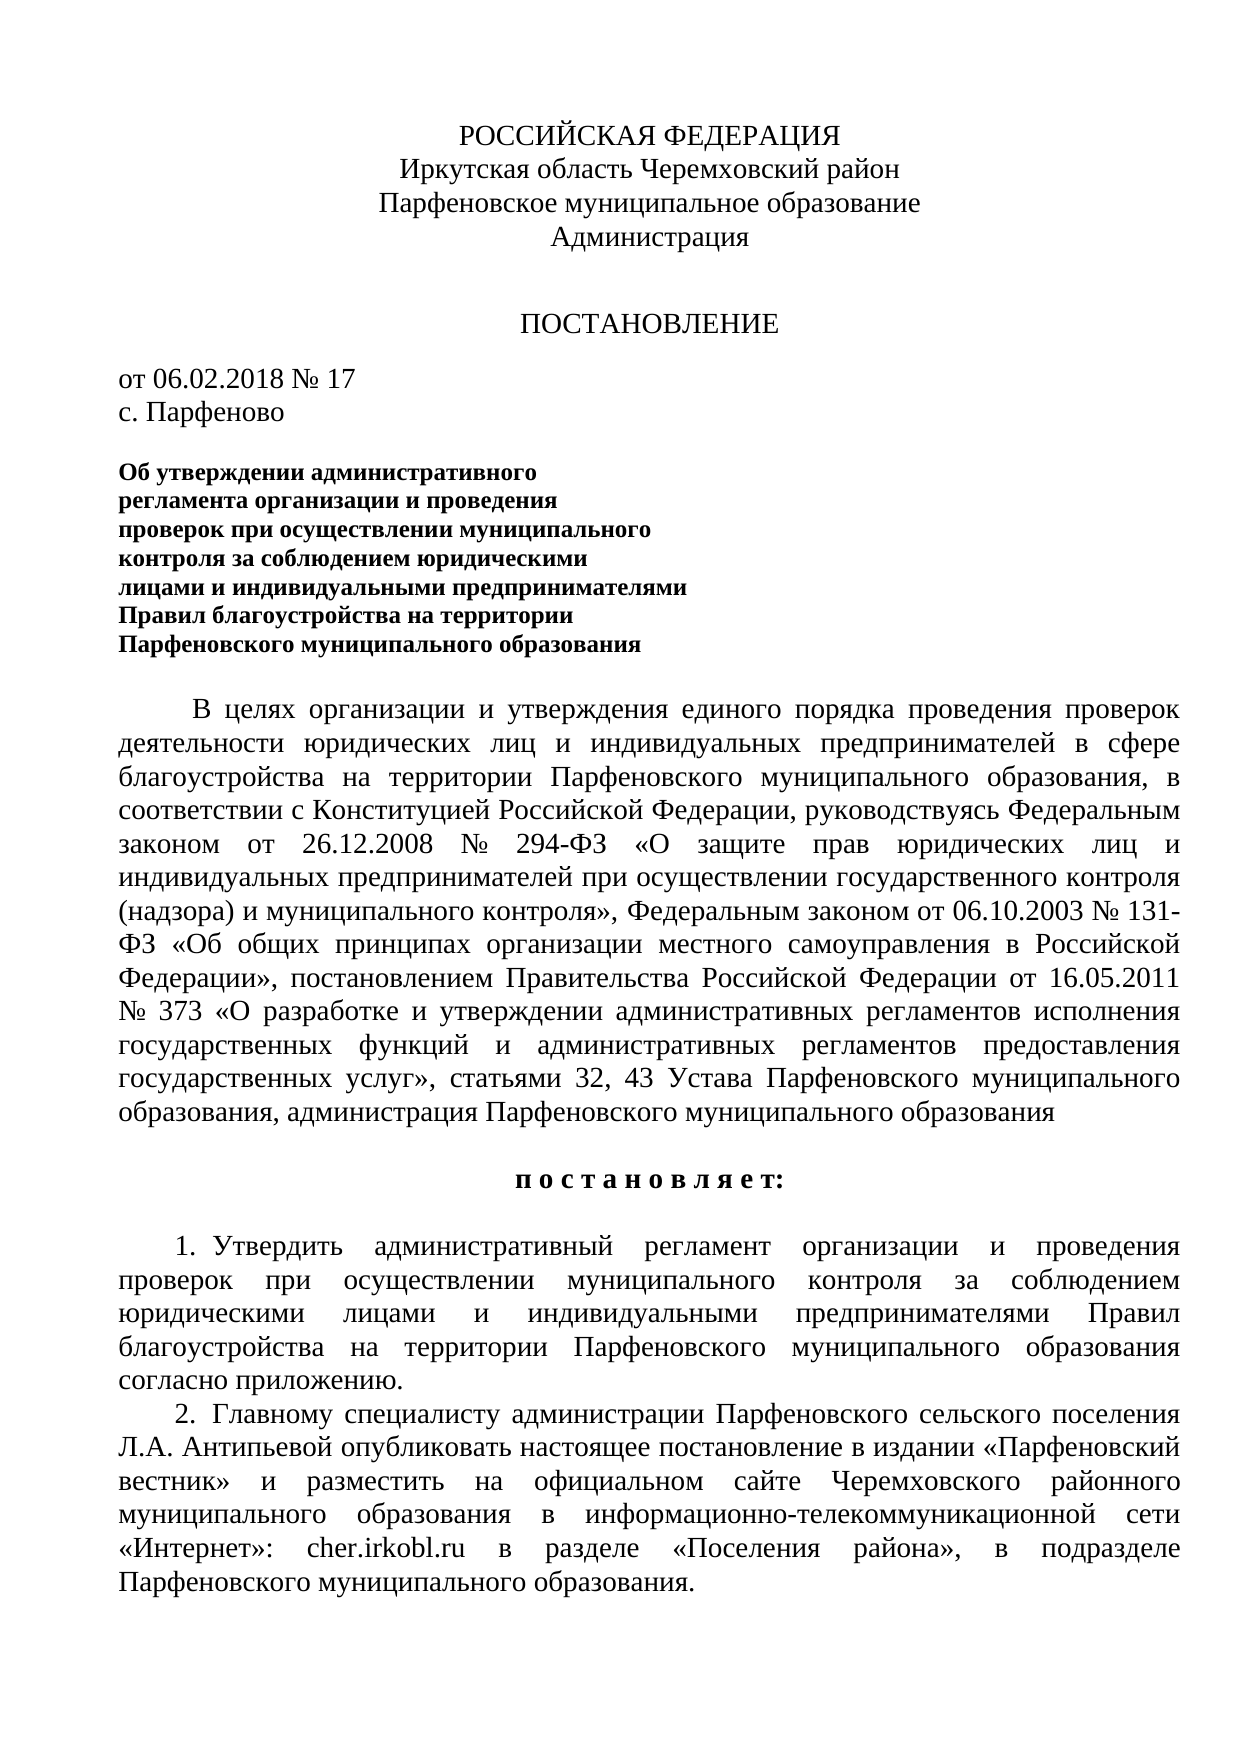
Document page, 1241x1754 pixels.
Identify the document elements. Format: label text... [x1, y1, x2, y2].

text ПОСТАНОВЛЕНИЕ [118, 307, 1181, 340]
text РОССИЙСКАЯ ФЕДЕРАЦИЯ [118, 118, 1181, 152]
list Утвердить административный регламент организации и проведения проверок при осуществлении муниципального контроля за соблюдением юридическими лицами и индивидуальными предпринимателями Правил благоустройства на территории Парфеновского муниципального образования согласно приложению. [118, 1228, 1181, 1396]
text п о с т а н о в л я е т: [118, 1161, 1181, 1195]
text регламента организации и проведения [118, 486, 1181, 514]
text Правил благоустройства на территории [118, 601, 1181, 629]
text лицами и индивидуальными предпринимателями [118, 572, 1181, 601]
text В целях организации и утверждения единого порядка проведения проверок деятельности юридических лиц и индивидуальных предпринимателей в сфере благоустройства на территории Парфеновского муниципального образования, в соответствии с Конституцией Российской Федерации, руководствуясь Федеральным законом от 26.12.2008 № 294-ФЗ «О защите прав юридических лиц и индивидуальных предпринимателей при осуществлении государственного контроля (надзора) и муниципального контроля», Федеральным законом от 06.10.2003 № 131-ФЗ «Об общих принципах организации местного самоуправления в Российской Федерации», постановлением Правительства Российской Федерации от 16.05.2011 № 373 «О разработке и утверждении административных регламентов исполнения государственных функций и административных регламентов предоставления государственных услуг», статьями 32, 43 Устава Парфеновского муниципального образования, администрация Парфеновского муниципального образования [118, 692, 1181, 1128]
text Об утверждении административного [118, 457, 1181, 486]
text Парфеновское муниципальное образование [118, 185, 1181, 219]
text от 06.02.2018 № 17 [118, 361, 1181, 394]
text Администрация [118, 219, 1181, 252]
text проверок при осуществлении муниципального [118, 514, 1181, 543]
text контроля за соблюдением юридическими [118, 543, 1181, 572]
text Иркутская область Черемховский район [118, 152, 1181, 185]
list Главному специалисту администрации Парфеновского сельского поселения Л.А. Антипьевой опубликовать настоящее постановление в издании «Парфеновский вестник» и разместить на официальном сайте Черемховского районного муниципального образования в информационно-телекоммуникационной сети «Интернет»: cher.irkobl.ru в разделе «Поселения района», в подразделе Парфеновского муниципального образования. [118, 1396, 1181, 1597]
text с. Парфеново [118, 394, 1181, 428]
text Парфеновского муниципального образования [118, 629, 1181, 658]
